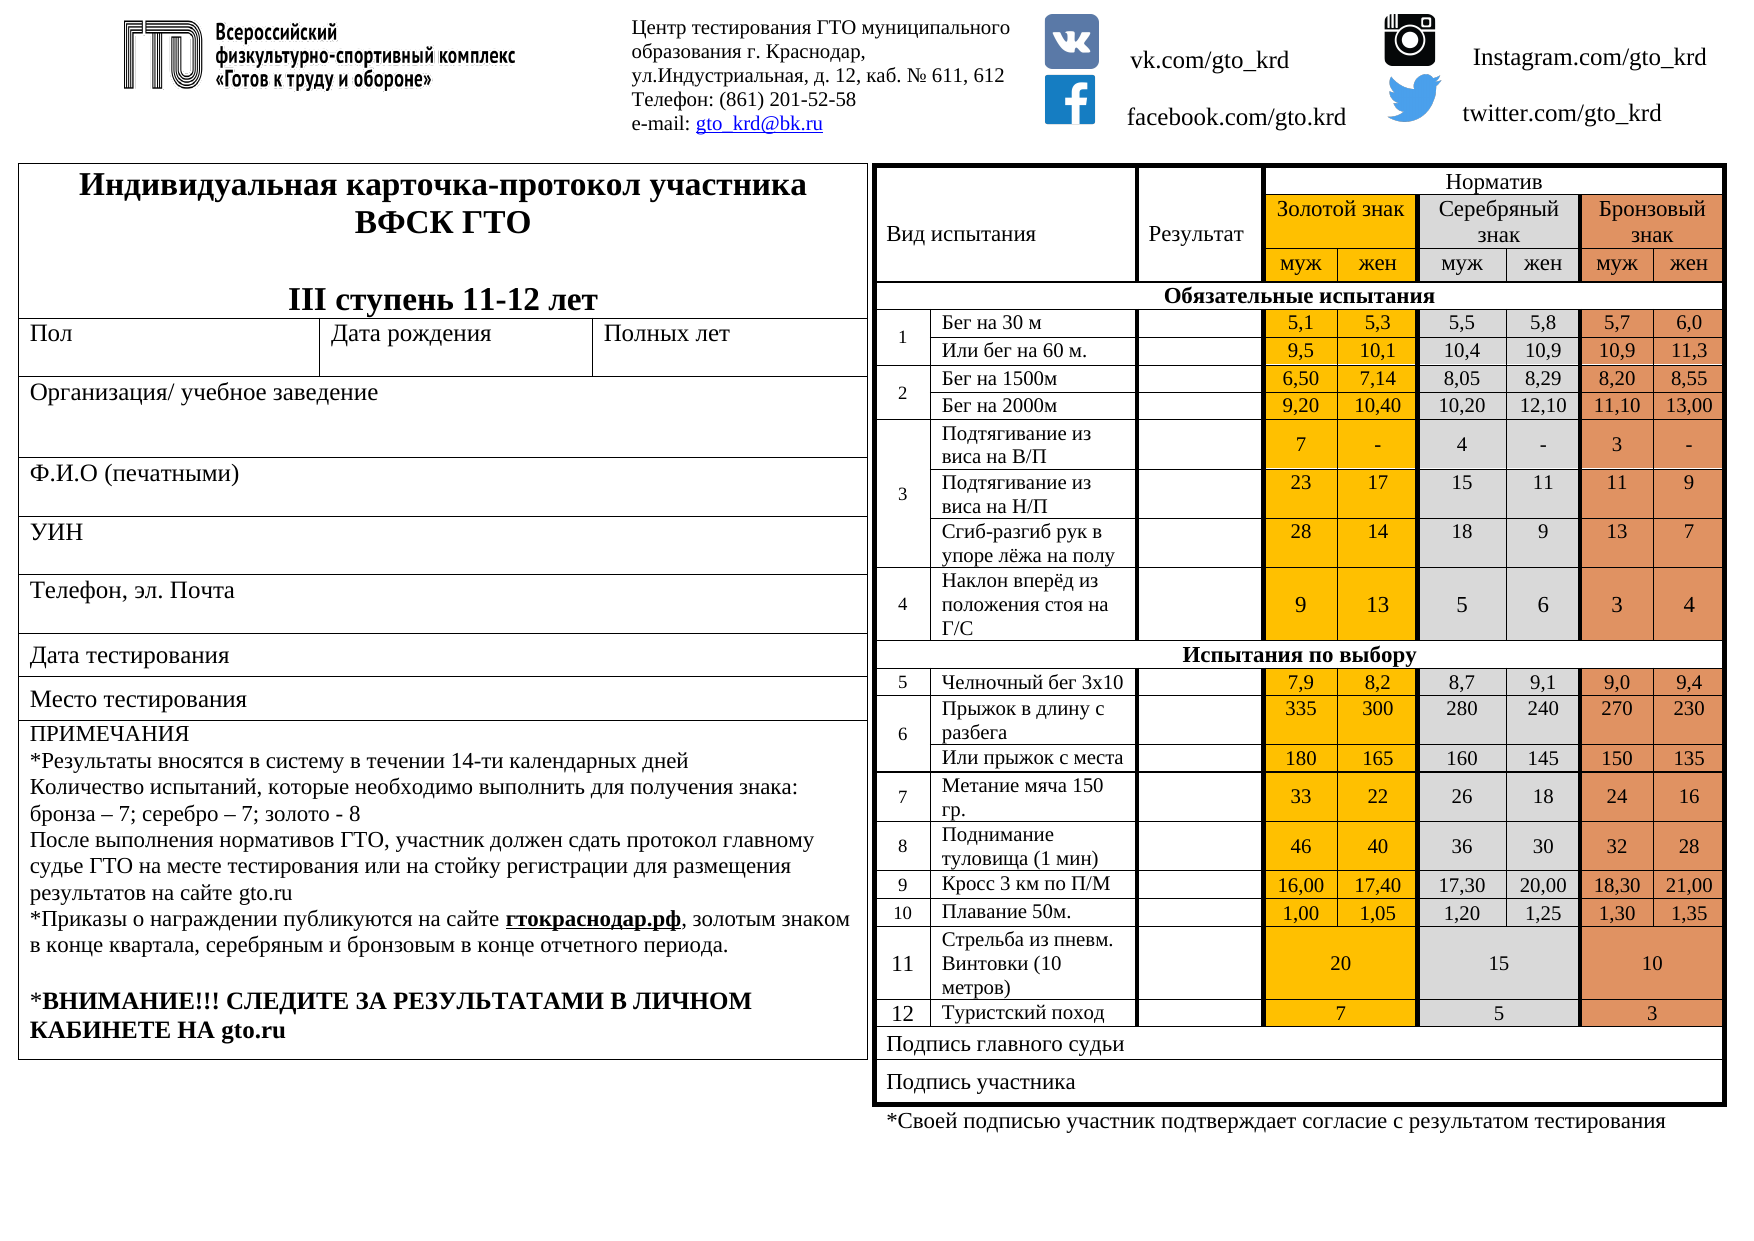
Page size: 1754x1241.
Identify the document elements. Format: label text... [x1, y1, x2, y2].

table_cell Челночный бег 3х10 [931, 669, 1135, 695]
table_cell 7 [1654, 519, 1722, 567]
picture [1044, 74, 1096, 125]
table_cell [1139, 745, 1261, 771]
table_cell Наклон вперёд из положения стоя на Г/С [931, 568, 1135, 640]
table_cell 18 [1507, 773, 1578, 821]
table_cell Дата рождения [320, 319, 592, 376]
table_cell [1139, 568, 1261, 640]
table_cell 5 [1420, 568, 1506, 640]
table_cell 4 [877, 568, 930, 640]
table_cell 9,4 [1654, 669, 1722, 695]
table_cell 9 [1654, 470, 1722, 518]
table_cell 160 [1420, 745, 1506, 771]
picture [110, 14, 528, 95]
table_cell 13,00 [1654, 393, 1722, 419]
table_cell Испытания по выбору [877, 641, 1722, 667]
table_cell 7 [1266, 1000, 1415, 1026]
table_cell 5,7 [1582, 310, 1653, 337]
table_cell 32 [1582, 822, 1653, 870]
table_cell 28 [1654, 822, 1722, 870]
table_cell Бронзовый знак [1582, 195, 1722, 248]
table_cell 150 [1582, 745, 1653, 771]
table_cell Подтягивание из виса на В/П [931, 420, 1135, 468]
table_header Индивидуальная карточка-протокол участника ВФСК ГТО III ступень 11-12 лет [19, 164, 867, 317]
table_cell 10,1 [1338, 338, 1415, 364]
table_cell 21,00 [1654, 871, 1722, 898]
table_cell 23 [1266, 470, 1337, 518]
table_cell 5 [1420, 1000, 1578, 1026]
table_cell 13 [1338, 568, 1415, 640]
table_cell [1139, 1000, 1261, 1026]
table_cell 3 [877, 420, 930, 567]
table_cell 8,55 [1654, 366, 1722, 392]
table_cell 5,1 [1266, 310, 1337, 337]
table_cell Или бег на 60 м. [931, 338, 1135, 364]
table_cell 33 [1266, 773, 1337, 821]
table_cell 9 [1266, 568, 1337, 640]
table_cell Прыжок в длину с разбега [931, 696, 1135, 744]
table_cell муж [1420, 249, 1506, 281]
table_cell Пол [19, 319, 319, 376]
table_cell 20 [1266, 927, 1415, 999]
table_cell 5 [877, 669, 930, 695]
picture [1384, 14, 1436, 66]
table_cell 1,35 [1654, 899, 1722, 926]
table_cell - [1338, 420, 1415, 468]
table_cell 5,5 [1420, 310, 1506, 337]
table_cell 230 [1654, 696, 1722, 744]
table_cell [1139, 338, 1261, 364]
table_cell [1139, 420, 1261, 468]
table_cell Дата тестирования [19, 634, 867, 676]
table_cell [1139, 822, 1261, 870]
table_cell 15 [1420, 927, 1578, 999]
table_cell 11 [1582, 470, 1653, 518]
text *Своей подписью участник подтверждает согласие с результатом тестирования [886, 1107, 1713, 1133]
table_cell Стрельба из пневм. Винтовки (10 метров) [931, 927, 1135, 999]
table_cell 240 [1507, 696, 1578, 744]
table_cell 5,8 [1507, 310, 1578, 337]
table_cell 10,40 [1338, 393, 1415, 419]
table_cell 9,20 [1266, 393, 1337, 419]
table_cell 20,00 [1507, 871, 1578, 898]
table_cell 16,00 [1266, 871, 1337, 898]
table_cell 17,30 [1420, 871, 1506, 898]
table_cell 10,9 [1582, 338, 1653, 364]
table_cell 165 [1338, 745, 1415, 771]
table_cell 6,50 [1266, 366, 1337, 392]
table_cell жен [1654, 249, 1722, 281]
table_cell Полных лет [593, 319, 867, 376]
table_cell Ф.И.О (печатными) [19, 458, 867, 516]
table_cell Поднимание туловища (1 мин) [931, 822, 1135, 870]
table_cell 8,7 [1420, 669, 1506, 695]
table_cell 40 [1338, 822, 1415, 870]
table_cell Бег на 1500м [931, 366, 1135, 392]
table_cell 7,9 [1266, 669, 1337, 695]
table_cell муж [1266, 249, 1337, 281]
picture [1044, 14, 1099, 69]
table_cell 3 [1582, 420, 1653, 468]
table_cell 10 [877, 899, 930, 926]
table_cell Подтягивание из виса на Н/П [931, 470, 1135, 518]
table_cell Место тестирования [19, 677, 867, 719]
table_cell 1 [877, 310, 930, 364]
table_cell УИН [19, 517, 867, 574]
table_cell 11 [1507, 470, 1578, 518]
table_cell 10,4 [1420, 338, 1506, 364]
table_cell 10 [1582, 927, 1722, 999]
table_cell 9 [1507, 519, 1578, 567]
table_cell 6 [877, 696, 930, 771]
table_cell 1,25 [1507, 899, 1578, 926]
table_cell [1139, 871, 1261, 898]
table_cell 11,10 [1582, 393, 1653, 419]
table_cell Метание мяча 150 гр. [931, 773, 1135, 821]
table_cell 14 [1338, 519, 1415, 567]
table_cell [1139, 393, 1261, 419]
table_cell [1139, 310, 1261, 337]
table_cell 335 [1266, 696, 1337, 744]
table_cell 24 [1582, 773, 1653, 821]
table_cell - [1507, 420, 1578, 468]
table_cell 17,40 [1338, 871, 1415, 898]
table_cell Подпись главного судьи [877, 1027, 1722, 1059]
table_cell Плавание 50м. [931, 899, 1135, 926]
table_cell 3 [1582, 1000, 1722, 1026]
table_cell Обязательные испытания [877, 283, 1722, 309]
table_cell 145 [1507, 745, 1578, 771]
table_cell 1,00 [1266, 899, 1337, 926]
table_cell 7 [1266, 420, 1337, 468]
table_cell 9,1 [1507, 669, 1578, 695]
table_cell 30 [1507, 822, 1578, 870]
table_cell Бег на 2000м [931, 393, 1135, 419]
table_cell муж [1582, 249, 1653, 281]
table_cell 8,05 [1420, 366, 1506, 392]
table_cell 18 [1420, 519, 1506, 567]
table_cell [1139, 669, 1261, 695]
table_cell 22 [1338, 773, 1415, 821]
table_cell 9 [877, 871, 930, 898]
table_cell 9,0 [1582, 669, 1653, 695]
table_header Вид испытания [877, 168, 1135, 281]
table_cell 8 [877, 822, 930, 870]
table_cell [1139, 366, 1261, 392]
table_cell Организация/ учебное заведение [19, 377, 867, 457]
table_cell 6 [1507, 568, 1578, 640]
table_cell 15 [1420, 470, 1506, 518]
table_cell 11 [877, 927, 930, 999]
table_cell 12 [877, 1000, 930, 1026]
table_cell 270 [1582, 696, 1653, 744]
table_cell 28 [1266, 519, 1337, 567]
table_cell 7,14 [1338, 366, 1415, 392]
table_cell 10,9 [1507, 338, 1578, 364]
table_cell 8,20 [1582, 366, 1653, 392]
table_cell [1139, 519, 1261, 567]
table_cell 13 [1582, 519, 1653, 567]
table_cell 36 [1420, 822, 1506, 870]
table_cell Серебряный знак [1420, 195, 1578, 248]
table_cell 18,30 [1582, 871, 1653, 898]
table_cell 11,3 [1654, 338, 1722, 364]
table_cell 280 [1420, 696, 1506, 744]
table_header Норматив [1266, 168, 1722, 194]
table_cell 16 [1654, 773, 1722, 821]
table_cell 6,0 [1654, 310, 1722, 337]
table_cell Бег на 30 м [931, 310, 1135, 337]
table_cell 46 [1266, 822, 1337, 870]
table_cell Золотой знак [1266, 195, 1415, 248]
table_cell 17 [1338, 470, 1415, 518]
table_cell жен [1507, 249, 1578, 281]
table_cell 8,29 [1507, 366, 1578, 392]
table_cell [1139, 696, 1261, 744]
table_cell 9,5 [1266, 338, 1337, 364]
table_cell 1,30 [1582, 899, 1653, 926]
table_header Результат [1139, 168, 1261, 281]
table_cell Телефон, эл. Почта [19, 575, 867, 633]
table_cell 180 [1266, 745, 1337, 771]
table_cell 5,3 [1338, 310, 1415, 337]
table_cell Или прыжок с места [931, 745, 1135, 771]
table_cell [1139, 773, 1261, 821]
table_cell - [1654, 420, 1722, 468]
table_cell [1139, 927, 1261, 999]
table_cell [1139, 470, 1261, 518]
table_cell жен [1338, 249, 1415, 281]
table_cell Кросс 3 км по П/М [931, 871, 1135, 898]
table_cell 135 [1654, 745, 1722, 771]
table_cell 4 [1654, 568, 1722, 640]
table_cell 1,20 [1420, 899, 1506, 926]
table_cell 8,2 [1338, 669, 1415, 695]
table_cell 4 [1420, 420, 1506, 468]
table_cell 1,05 [1338, 899, 1415, 926]
table_cell Сгиб-разгиб рук в упоре лёжа на полу [931, 519, 1135, 567]
table_cell 3 [1582, 568, 1653, 640]
table_cell 7 [877, 773, 930, 821]
table_cell Туристский поход [931, 1000, 1135, 1026]
table_cell ПРИМЕЧАНИЯ *Результаты вносятся в систему в течении 14-ти календарных дней Количество испытаний, которые необходимо выполнить для получения знака: бронза – 7; серебро – 7; золото - 8 После выполнения нормативов ГТО, участник должен сдать протокол главному судье ГТО на месте тестирования или на стойку регистрации для размещения результатов на сайте gto.ru *Приказы о награждении публикуются на сайте гтокраснодар.рф, золотым знаком в конце квартала, серебряным и бронзовым в конце отчетного периода. *ВНИМАНИЕ!!! СЛЕДИТЕ ЗА РЕЗУЛЬТАТАМИ В ЛИЧНОМ КАБИНЕТЕ НА gto.ru [19, 721, 867, 1059]
table_cell 300 [1338, 696, 1415, 744]
table_cell 2 [877, 366, 930, 419]
table_cell [1139, 899, 1261, 926]
table_cell Подпись участника [877, 1060, 1722, 1102]
table_cell 10,20 [1420, 393, 1506, 419]
table_cell 12,10 [1507, 393, 1578, 419]
table_cell 26 [1420, 773, 1506, 821]
picture [1384, 74, 1444, 122]
